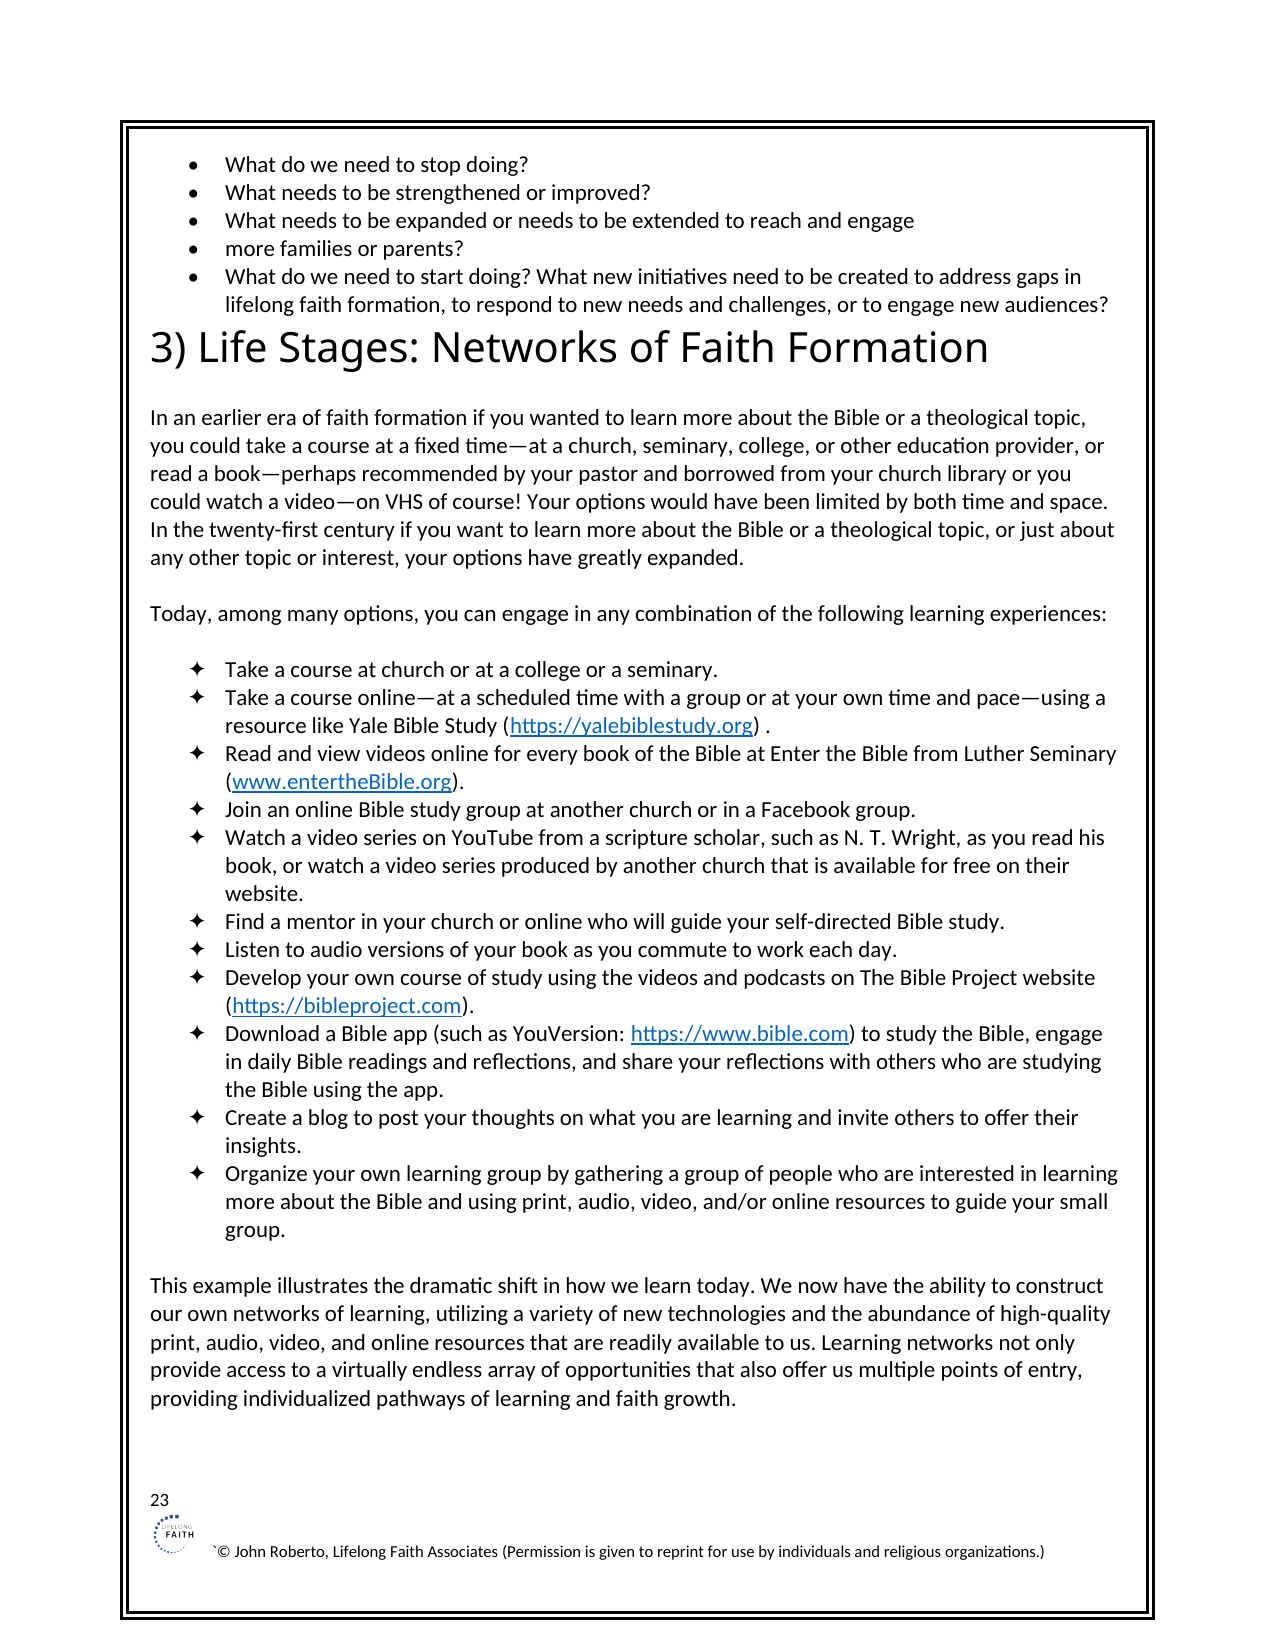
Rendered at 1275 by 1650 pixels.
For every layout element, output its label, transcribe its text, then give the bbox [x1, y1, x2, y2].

subtitle 3) Life Stages: Networks of Faith Formation [150, 318, 1125, 375]
list Listen to audio versions of your book as you commute to work each day. [187, 935, 1125, 963]
list Organize your own learning group by gathering a group of people who are interested in learning more about the Bible and using print, audio, video, and/or online resources to guide your small group. [187, 1159, 1125, 1243]
list Join an online Bible study group at another church or in a Facebook group. [187, 795, 1125, 823]
list Create a blog to post your thoughts on what you are learning and invite others to offer their insights. [187, 1103, 1125, 1159]
list What do we need to start doing? What new initiatives need to be created to address gaps in lifelong faith formation, to respond to new needs and challenges, or to engage new audiences? [187, 262, 1125, 318]
list Download a Bible app (such as YouVersion: https://www.bible.com) to study the Bible, engage in daily Bible readings and reflections, and share your reflections with others who are studying the Bible using the app. [187, 1019, 1125, 1103]
text This example illustrates the dramatic shift in how we learn today. We now have the ability to construct our own networks of learning, utilizing a variety of new technologies and the abundance of high-quality print, audio, video, and online resources that are readily available to us. Learning networks not only provide access to a virtually endless array of opportunities that also offer us multiple points of entry, providing individualized pathways of learning and faith growth. [150, 1272, 1125, 1412]
list Read and view videos online for every book of the Bible at Enter the Bible from Luther Seminary (www.entertheBible.org). [187, 739, 1125, 795]
list Watch a video series on YouTube from a scripture scholar, such as N. T. Wright, as you read his book, or watch a video series produced by another church that is available for free on their website. [187, 823, 1125, 907]
list What needs to be expanded or needs to be extended to reach and engage [187, 206, 1125, 234]
text In an earlier era of faith formation if you wanted to learn more about the Bible or a theological topic, you could take a course at a fixed time—at a church, seminary, college, or other education provider, or read a book—perhaps recommended by your pastor and borrowed from your church library or you could watch a video—on VHS of course! Your options would have been limited by both time and space. In the twenty-first century if you want to learn more about the Bible or a theological topic, or just about any other topic or interest, your options have greatly expanded. [150, 403, 1125, 571]
list Take a course at church or at a college or a seminary. [187, 655, 1125, 683]
list What do we need to stop doing? [187, 150, 1125, 178]
list Find a mentor in your church or online who will guide your self-directed Bible study. [187, 907, 1125, 935]
text Today, among many options, you can engage in any combination of the following learning experiences: [150, 599, 1125, 627]
list Develop your own course of study using the videos and podcasts on The Bible Project website (https://bibleproject.com). [187, 963, 1125, 1019]
picture [150, 1511, 197, 1558]
list What needs to be strengthened or improved? [187, 178, 1125, 206]
list Take a course online—at a scheduled time with a group or at your own time and pace—using a resource like Yale Bible Study (https://yalebiblestudy.org) . [187, 683, 1125, 739]
list more families or parents? [187, 234, 1125, 262]
